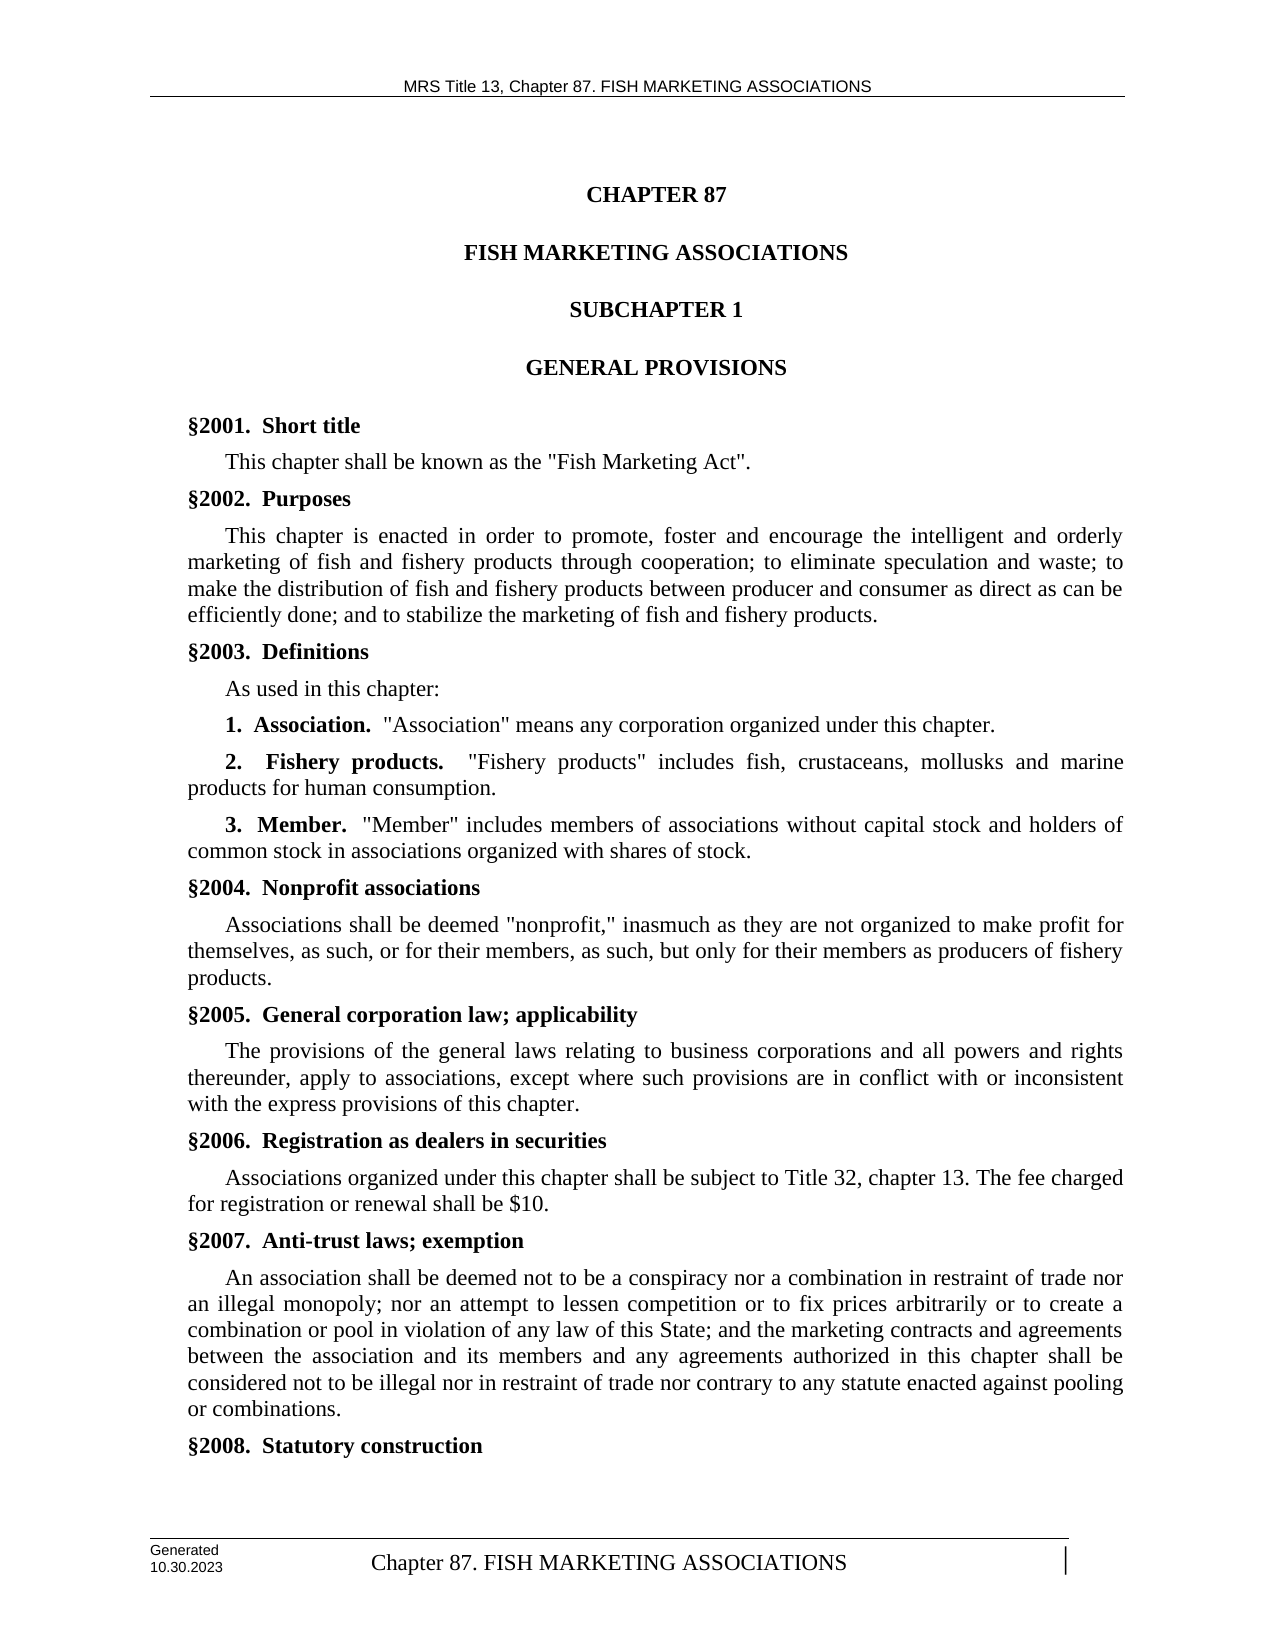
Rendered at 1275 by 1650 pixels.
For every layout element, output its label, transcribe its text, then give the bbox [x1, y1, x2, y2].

text §2002. Purposes [187, 485, 1125, 512]
text §2004. Nonprofit associations [187, 874, 1125, 901]
text An association shall be deemed not to be a conspiracy nor a combination in restraint of trade nor an illegal monopoly; nor an attempt to lessen competition or to fix prices arbitrarily or to create a combination or pool in violation of any law of this State; and the marketing contracts and agreements between the association and its members and any agreements authorized in this chapter shall be considered not to be illegal nor in restraint of trade nor contrary to any statute enacted against pooling or combinations. [187, 1263, 1125, 1422]
text §2005. General corporation law; applicability [187, 1001, 1125, 1027]
text FISH MARKETING ASSOCIATIONS [187, 239, 1125, 265]
text §2006. Registration as dealers in securities [187, 1127, 1125, 1153]
text Associations organized under this chapter shall be subject to Title 32, chapter 13. The fee charged for registration or renewal shall be $10. [187, 1164, 1125, 1216]
text §2001. Short title [187, 412, 1125, 438]
text SUBCHAPTER 1 [187, 296, 1125, 323]
text This chapter shall be known as the "Fish Marketing Act". [187, 448, 1125, 475]
text §2007. Anti-trust laws; exemption [187, 1227, 1125, 1253]
text 3. Member. "Member" includes members of associations without capital stock and holders of common stock in associations organized with shares of stock. [187, 811, 1125, 864]
text As used in this chapter: [187, 674, 1125, 701]
text This chapter is enacted in order to promote, foster and encourage the intelligent and orderly marketing of fish and fishery products through cooperation; to eliminate speculation and waste; to make the distribution of fish and fishery products between producer and consumer as direct as can be efficiently done; and to stabilize the marketing of fish and fishery products. [187, 522, 1125, 627]
text §2003. Definitions [187, 638, 1125, 664]
text CHAPTER 87 [187, 181, 1125, 208]
text Associations shall be deemed "nonprofit," inasmuch as they are not organized to make profit for themselves, as such, or for their members, as such, but only for their members as producers of fishery products. [187, 911, 1125, 990]
text §2008. Statutory construction [187, 1432, 1125, 1458]
text 2. Fishery products. "Fishery products" includes fish, crustaceans, mollusks and marine products for human consumption. [187, 748, 1125, 801]
text 1. Association. "Association" means any corporation organized under this chapter. [187, 711, 1125, 738]
text The provisions of the general laws relating to business corporations and all powers and rights thereunder, apply to associations, except where such provisions are in conflict with or inconsistent with the express provisions of this chapter. [187, 1037, 1125, 1116]
text GENERAL PROVISIONS [187, 354, 1125, 380]
